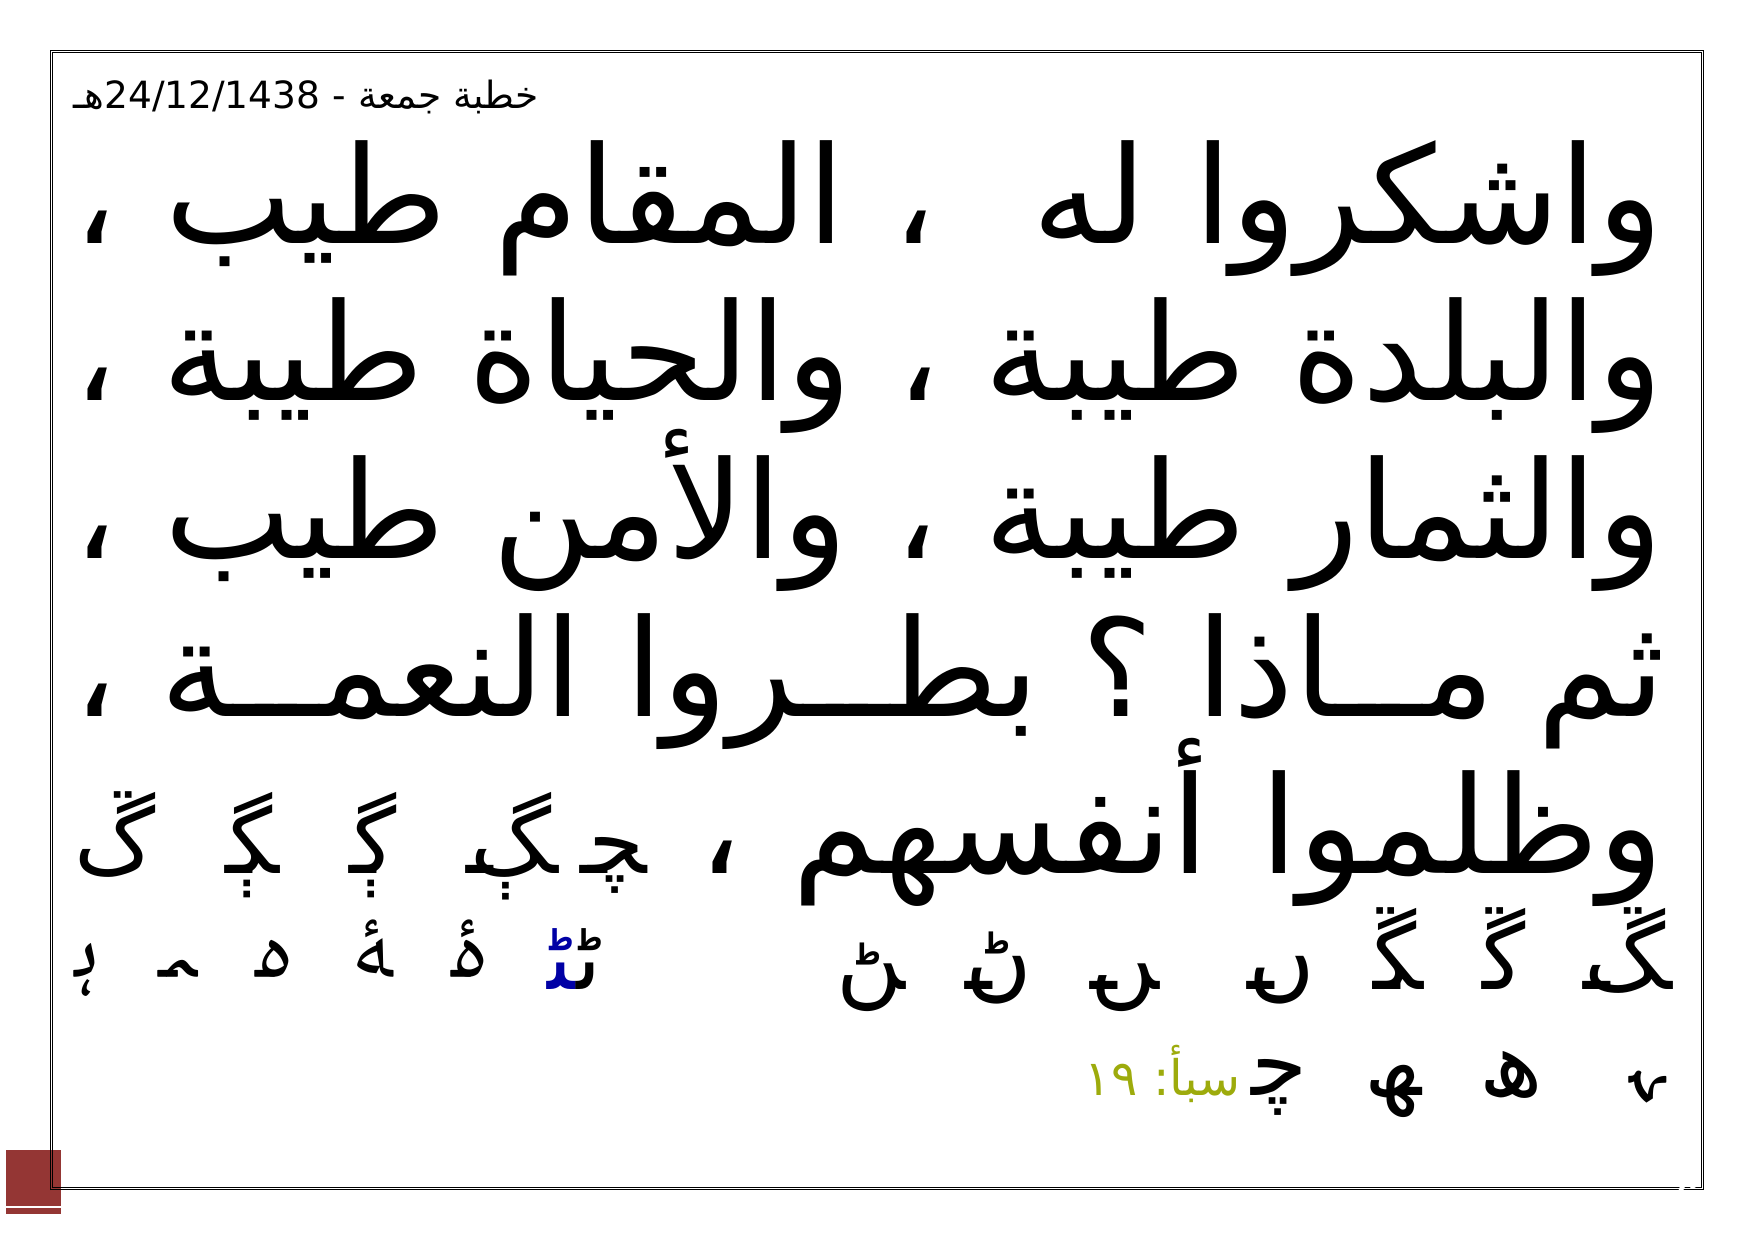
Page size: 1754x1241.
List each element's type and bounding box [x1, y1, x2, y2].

text [74, 117, 1665, 1116]
